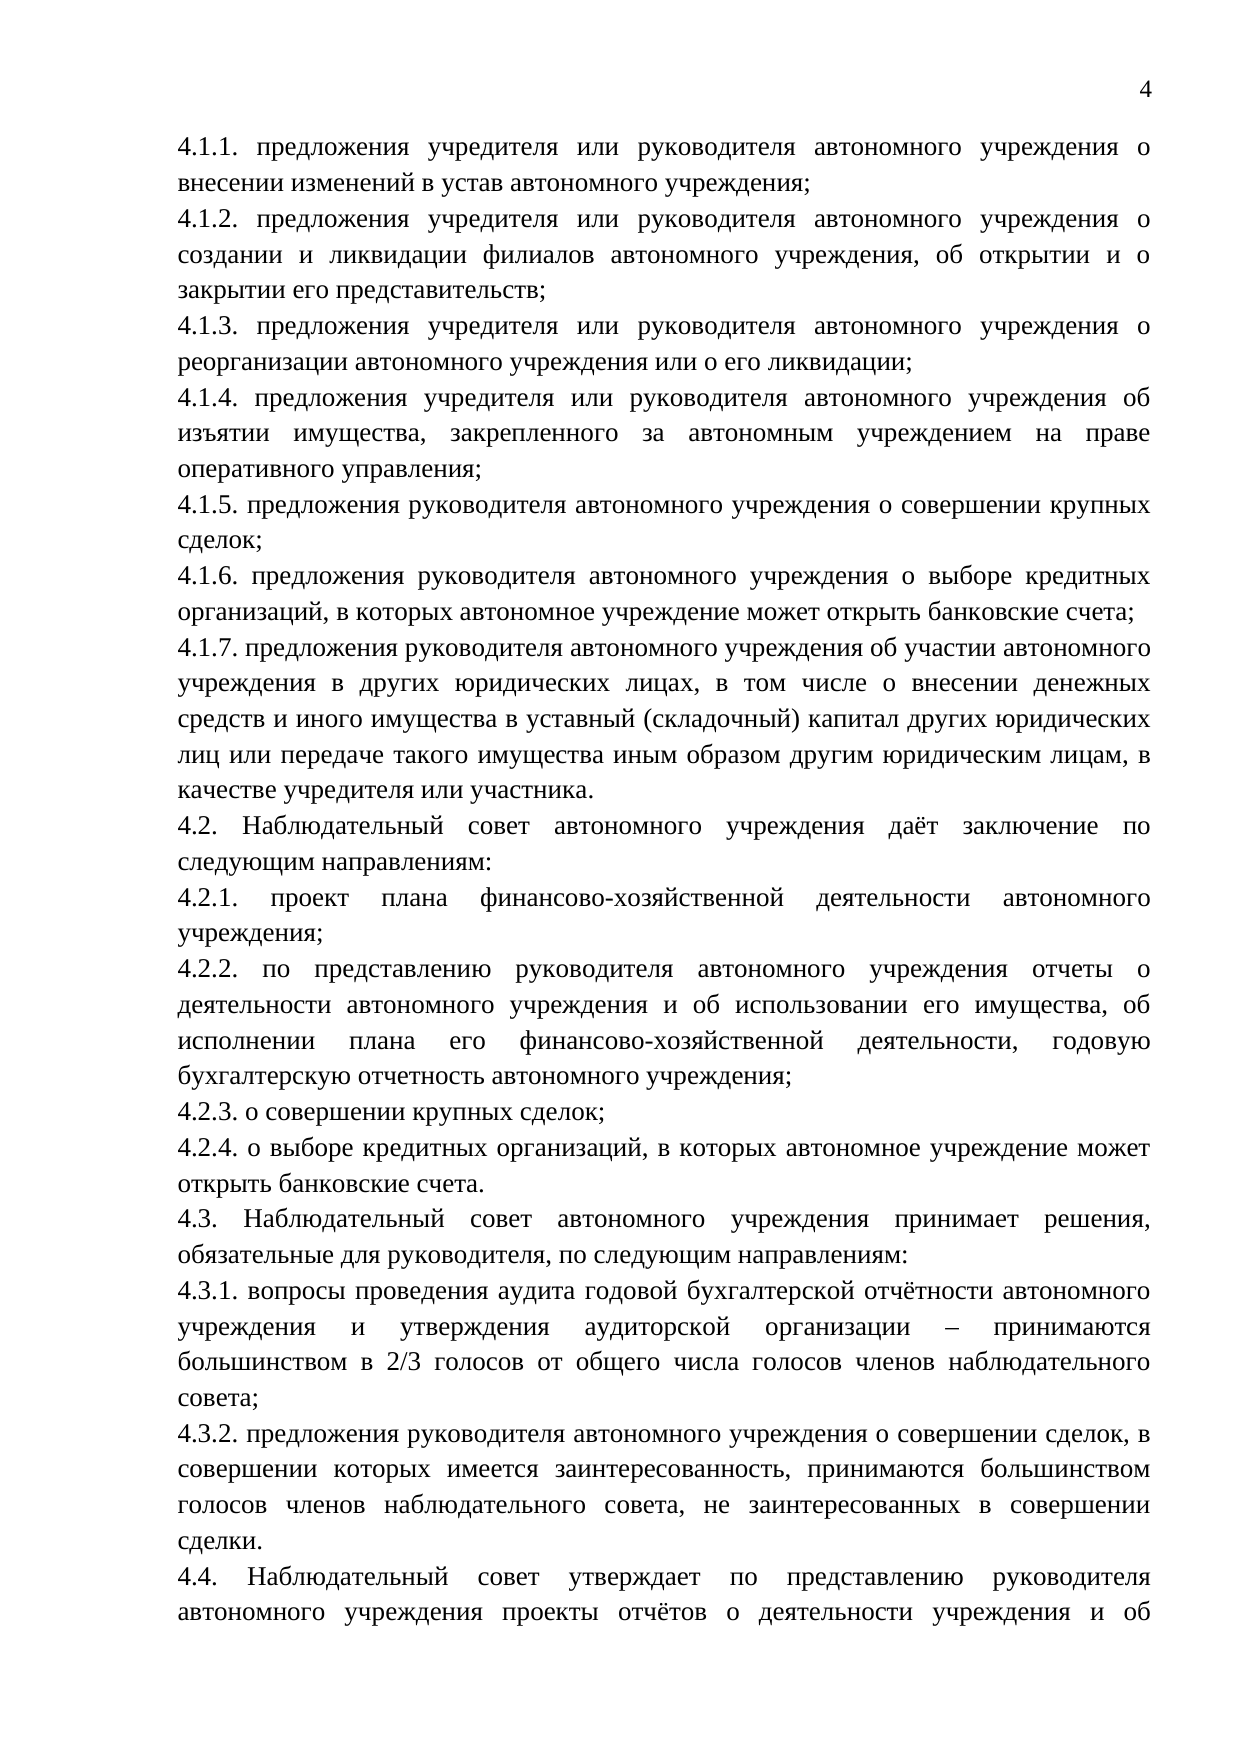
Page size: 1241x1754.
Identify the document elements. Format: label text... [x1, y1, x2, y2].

text 4.1.7. предложения руководителя автономного учреждения об участии автономного учреждения в других юридических лицах, в том числе о внесении денежных средств и иного имущества в уставный (складочный) капитал других юридических лиц или передаче такого имущества иным образом другим юридическим лицам, в качестве учредителя или участника. [177, 631, 1152, 805]
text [177, 1560, 1152, 1627]
text 4.2.4. о выборе кредитных организаций, в которых автономное учреждение может открыть банковские счета. [177, 1131, 1152, 1198]
text 4.2.3. о совершении крупных сделок; [177, 1095, 1152, 1126]
text 4.2. Наблюдательный совет автономного учреждения даёт заключение по следующим направлениям: [177, 809, 1152, 876]
text 4.1.1. предложения учредителя или руководителя автономного учреждения о внесении изменений в устав автономного учреждения; [177, 131, 1152, 197]
text 4.2.1. проект плана финансово-хозяйственной деятельности автономного учреждения; [177, 881, 1152, 948]
text 4.1.2. предложения учредителя или руководителя автономного учреждения о создании и ликвидации филиалов автономного учреждения, об открытии и о закрытии его представительств; [177, 202, 1152, 304]
text 4.1.4. предложения учредителя или руководителя автономного учреждения об изъятии имущества, закрепленного за автономным учреждением на праве оперативного управления; [177, 381, 1152, 483]
text 4.1.5. предложения руководителя автономного учреждения о совершении крупных сделок; [177, 488, 1152, 555]
text 4.3.2. предложения руководителя автономного учреждения о совершении сделок, в совершении которых имеется заинтересованность, принимаются большинством голосов членов наблюдательного совета, не заинтересованных в совершении сделки. [177, 1417, 1152, 1555]
text 4.1.3. предложения учредителя или руководителя автономного учреждения о реорганизации автономного учреждения или о его ликвидации; [177, 309, 1152, 376]
text 4.1.6. предложения руководителя автономного учреждения о выборе кредитных организаций, в которых автономное учреждение может открыть банковские счета; [177, 559, 1152, 626]
text 4.2.2. по представлению руководителя автономного учреждения отчеты о деятельности автономного учреждения и об использовании его имущества, об исполнении плана его финансово-хозяйственной деятельности, годовую бухгалтерскую отчетность автономного учреждения; [177, 952, 1152, 1091]
text 4.3.1. вопросы проведения аудита годовой бухгалтерской отчётности автономного учреждения и утверждения аудиторской организации – принимаются большинством в 2/3 голосов от общего числа голосов членов наблюдательного совета; [177, 1274, 1152, 1412]
text 4.3. Наблюдательный совет автономного учреждения принимает решения, обязательные для руководителя, по следующим направлениям: [177, 1202, 1152, 1269]
